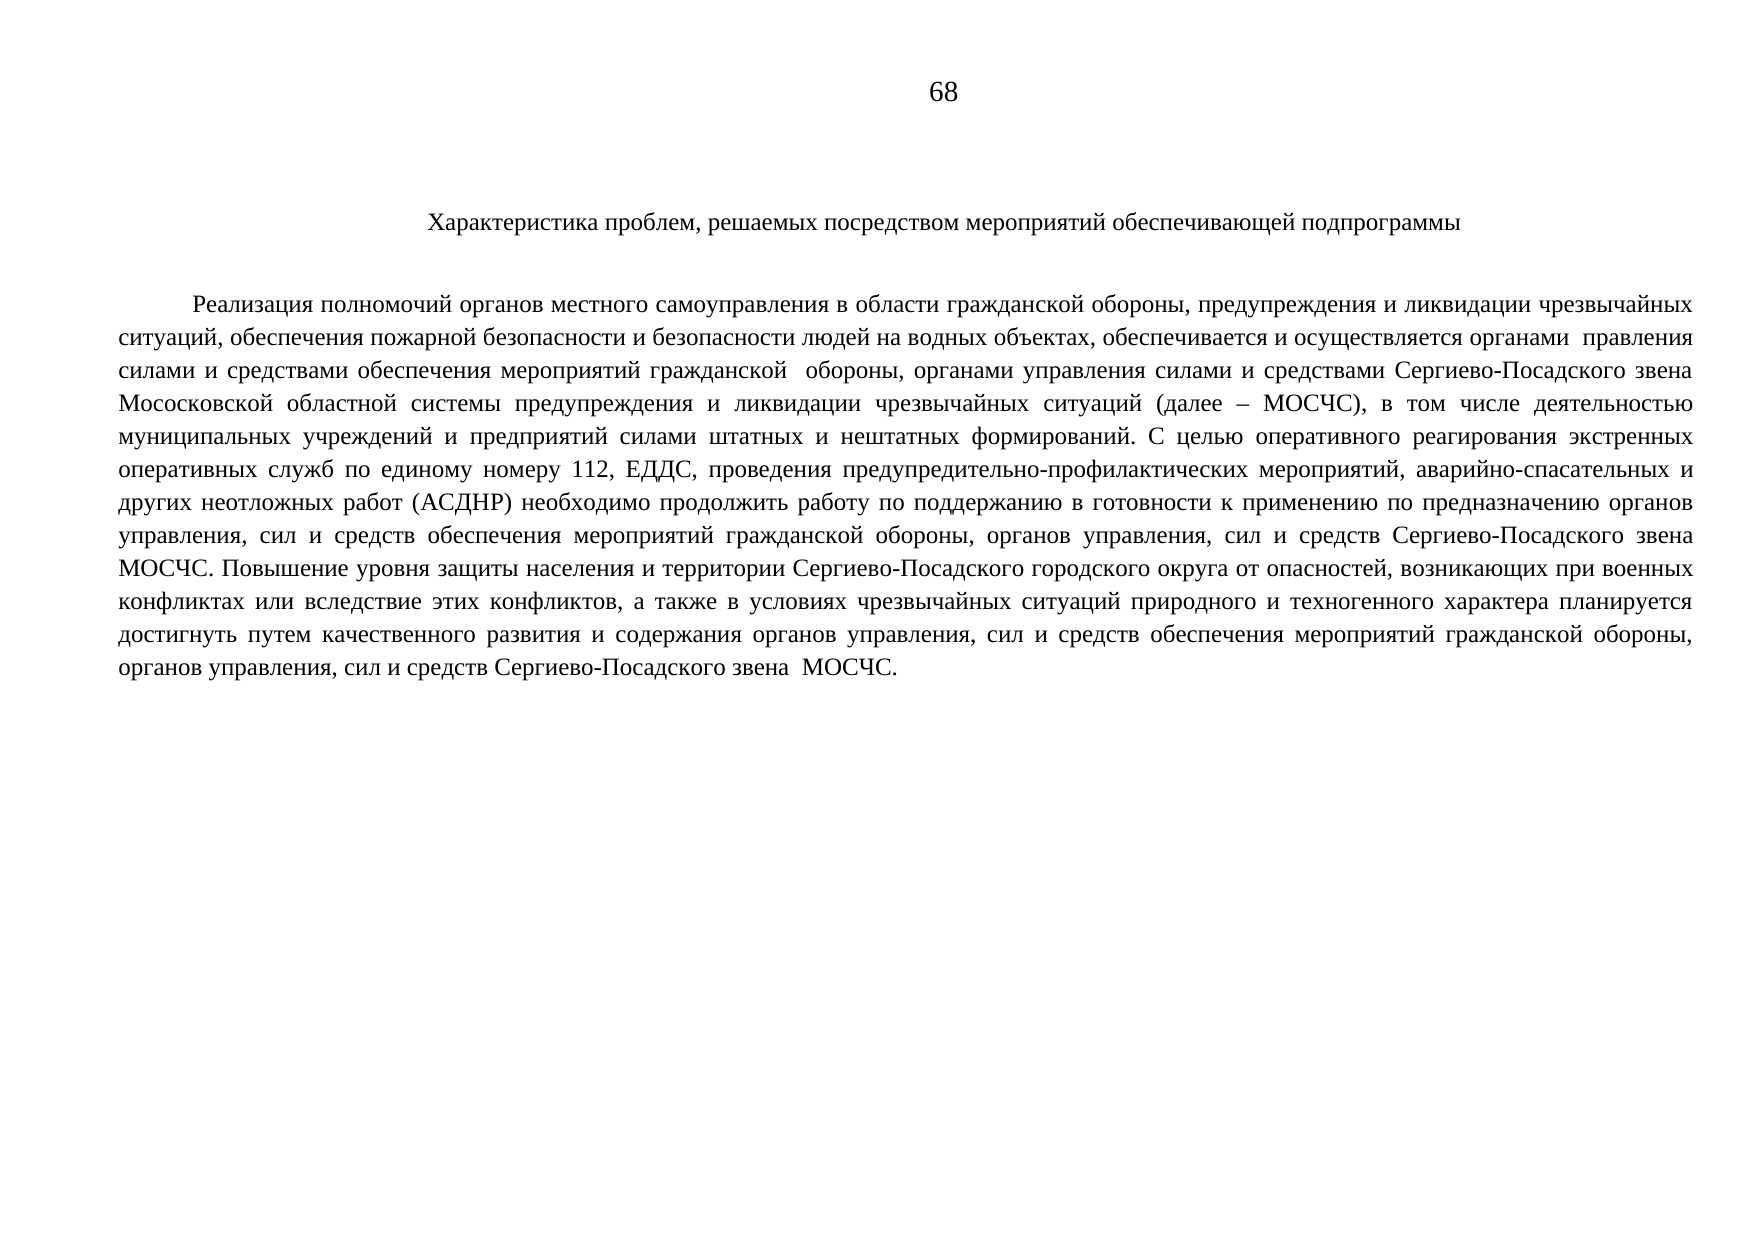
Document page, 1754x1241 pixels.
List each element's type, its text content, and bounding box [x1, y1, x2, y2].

subtitle Реализация полномочий органов местного самоуправления в области гражданской обороны, предупреждения и ликвидации чрезвычайных ситуаций, обеспечения пожарной безопасности и безопасности людей на водных объектах, обеспечивается и осуществляется органами правления силами и средствами обеспечения мероприятий гражданской обороны, органами управления силами и средствами Сергиево-Посадского звена Мососковской областной системы предупреждения и ликвидации чрезвычайных ситуаций (далее – МОСЧС), в том числе деятельностью муниципальных учреждений и предприятий силами штатных и нештатных формирований. С целью оперативного реагирования экстренных оперативных служб по единому номеру 112, ЕДДС, проведения предупредительно-профилактических мероприятий, аварийно-спасательных и других неотложных работ (АСДНР) необходимо продолжить работу по поддержанию в готовности к применению по предназначению органов управления, сил и средств обеспечения мероприятий гражданской обороны, органов управления, сил и средств Сергиево-Посадского звена МОСЧС. Повышение уровня защиты населения и территории Сергиево-Посадского городского округа от опасностей, возникающих при военных конфликтах или вследствие этих конфликтов, а также в условиях чрезвычайных ситуаций природного и техногенного характера планируется достигнуть путем качественного развития и содержания органов управления, сил и средств обеспечения мероприятий гражданской обороны, органов управления, сил и средств Сергиево-Посадского звена МОСЧС. [118, 289, 1695, 681]
text Характеристика проблем, решаемых посредством мероприятий обеспечивающей подпрограммы [118, 207, 1695, 236]
